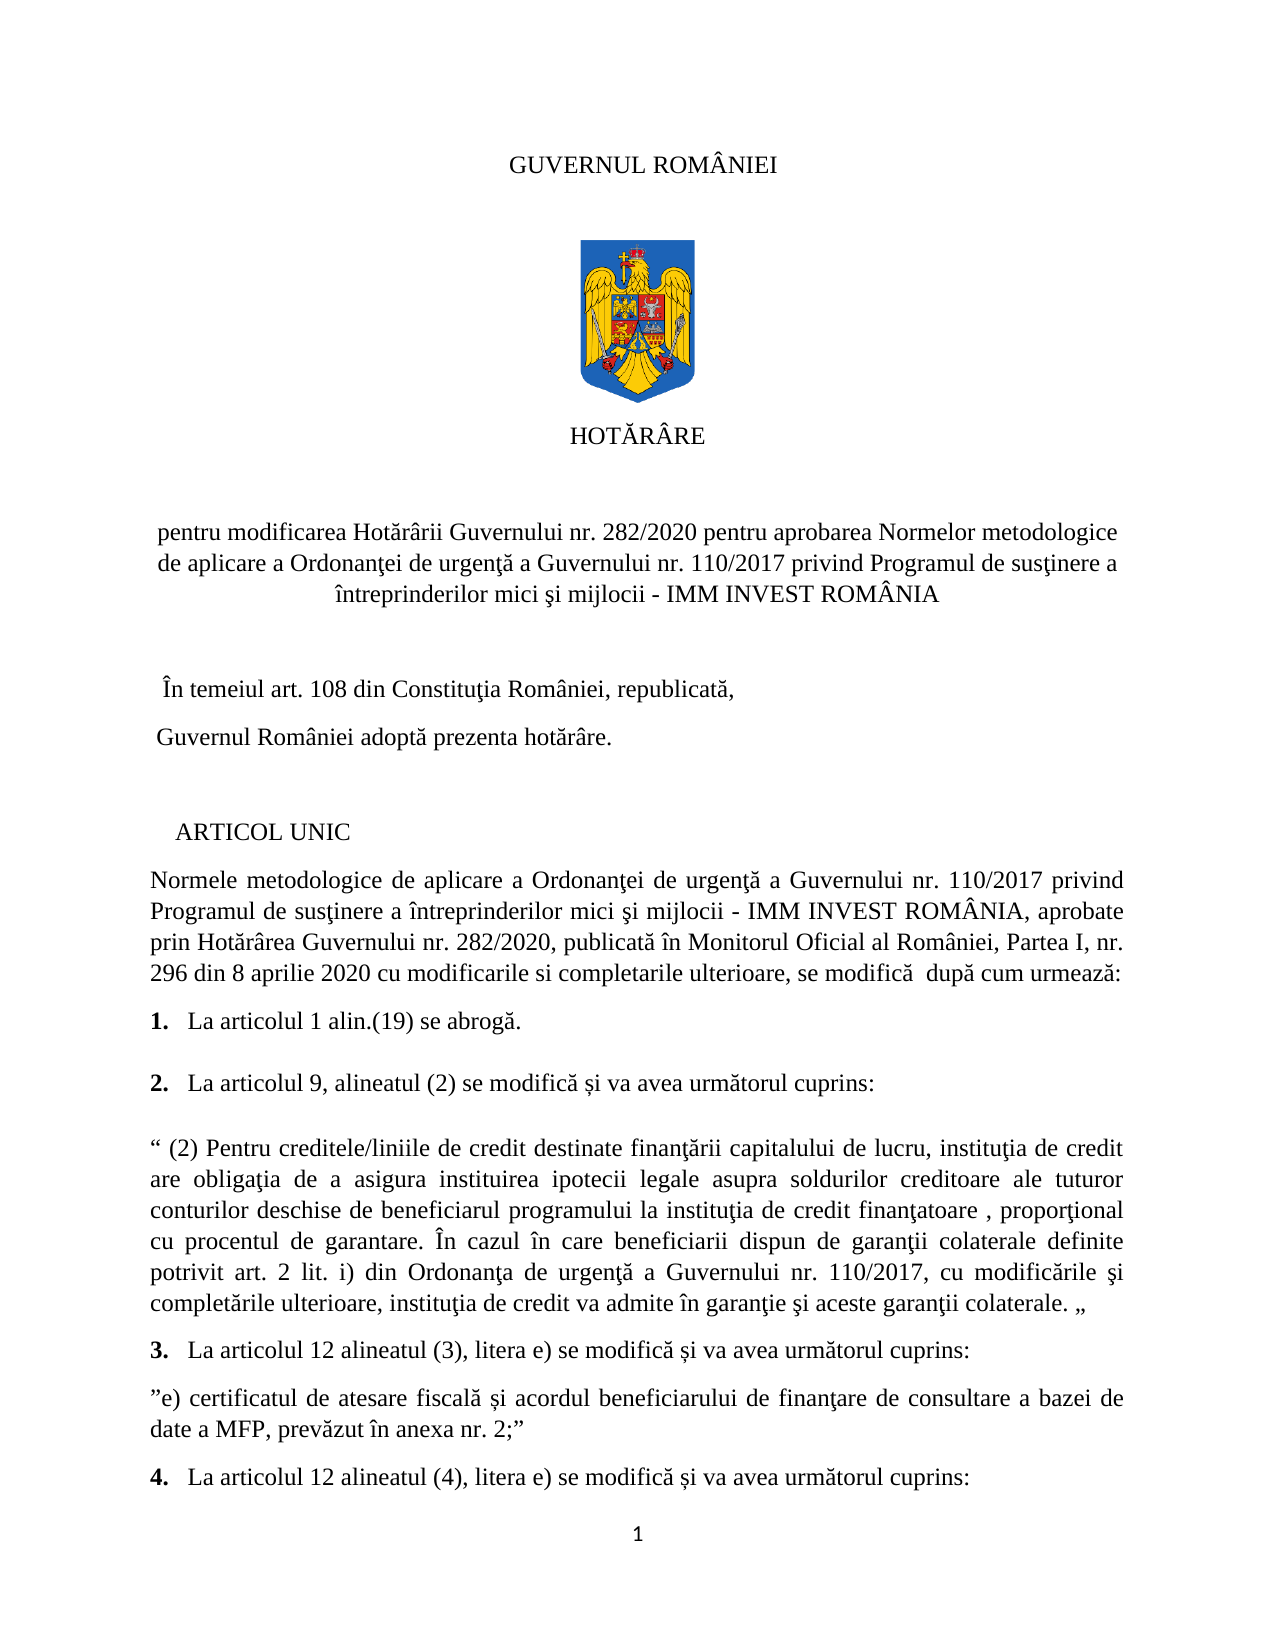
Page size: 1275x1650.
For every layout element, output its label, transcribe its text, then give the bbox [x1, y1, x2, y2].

text ”e) certificatul de atesare fiscală și acordul beneficiarului de finanţare de consultare a bazei de date a MFP, prevăzut în anexa nr. 2;” [150, 1383, 1125, 1443]
text pentru modificarea Hotărârii Guvernului nr. 282/2020 pentru aprobarea Normelor metodologice de aplicare a Ordonanţei de urgenţă a Guvernului nr. 110/2017 privind Programul de susţinere a întreprinderilor mici şi mijlocii - IMM INVEST ROMÂNIA [150, 517, 1125, 608]
list La articolul 9, alineatul (2) se modifică și va avea următorul cuprins: [150, 1068, 1125, 1097]
list La articolul 1 alin.(19) se abrogă. [150, 1006, 1125, 1035]
text GUVERNUL ROMÂNIEI [150, 150, 1125, 179]
text Normele metodologice de aplicare a Ordonanţei de urgenţă a Guvernului nr. 110/2017 privind Programul de susţinere a întreprinderilor mici şi mijlocii - IMM INVEST ROMÂNIA, aprobate prin Hotărârea Guvernului nr. 282/2020, publicată în Monitorul Oficial al României, Partea I, nr. 296 din 8 aprilie 2020 cu modificarile si completarile ulterioare, se modifică după cum urmează: [150, 865, 1125, 987]
text Guvernul României adoptă prezenta hotărâre. [150, 722, 1125, 751]
picture [580, 240, 695, 403]
text “ (2) Pentru creditele/liniile de credit destinate finanţării capitalului de lucru, instituţia de credit are obligaţia de a asigura instituirea ipotecii legale asupra soldurilor creditoare ale tuturor conturilor deschise de beneficiarul programului la instituţia de credit finanţatoare , proporţional cu procentul de garantare. În cazul în care beneficiarii dispun de garanţii colaterale definite potrivit art. 2 lit. i) din Ordonanţa de urgenţă a Guvernului nr. 110/2017, cu modificările şi completările ulterioare, instituţia de credit va admite în garanţie şi aceste garanţii colaterale. „ [150, 1133, 1125, 1317]
text ARTICOL UNIC [150, 817, 1125, 846]
text În temeiul art. 108 din Constituţia României, republicată, [150, 674, 1125, 703]
text HOTĂRÂRE [150, 421, 1125, 450]
list La articolul 12 alineatul (3), litera e) se modifică și va avea următorul cuprins: [150, 1336, 1125, 1364]
list La articolul 12 alineatul (4), litera e) se modifică și va avea următorul cuprins: [150, 1462, 1125, 1491]
